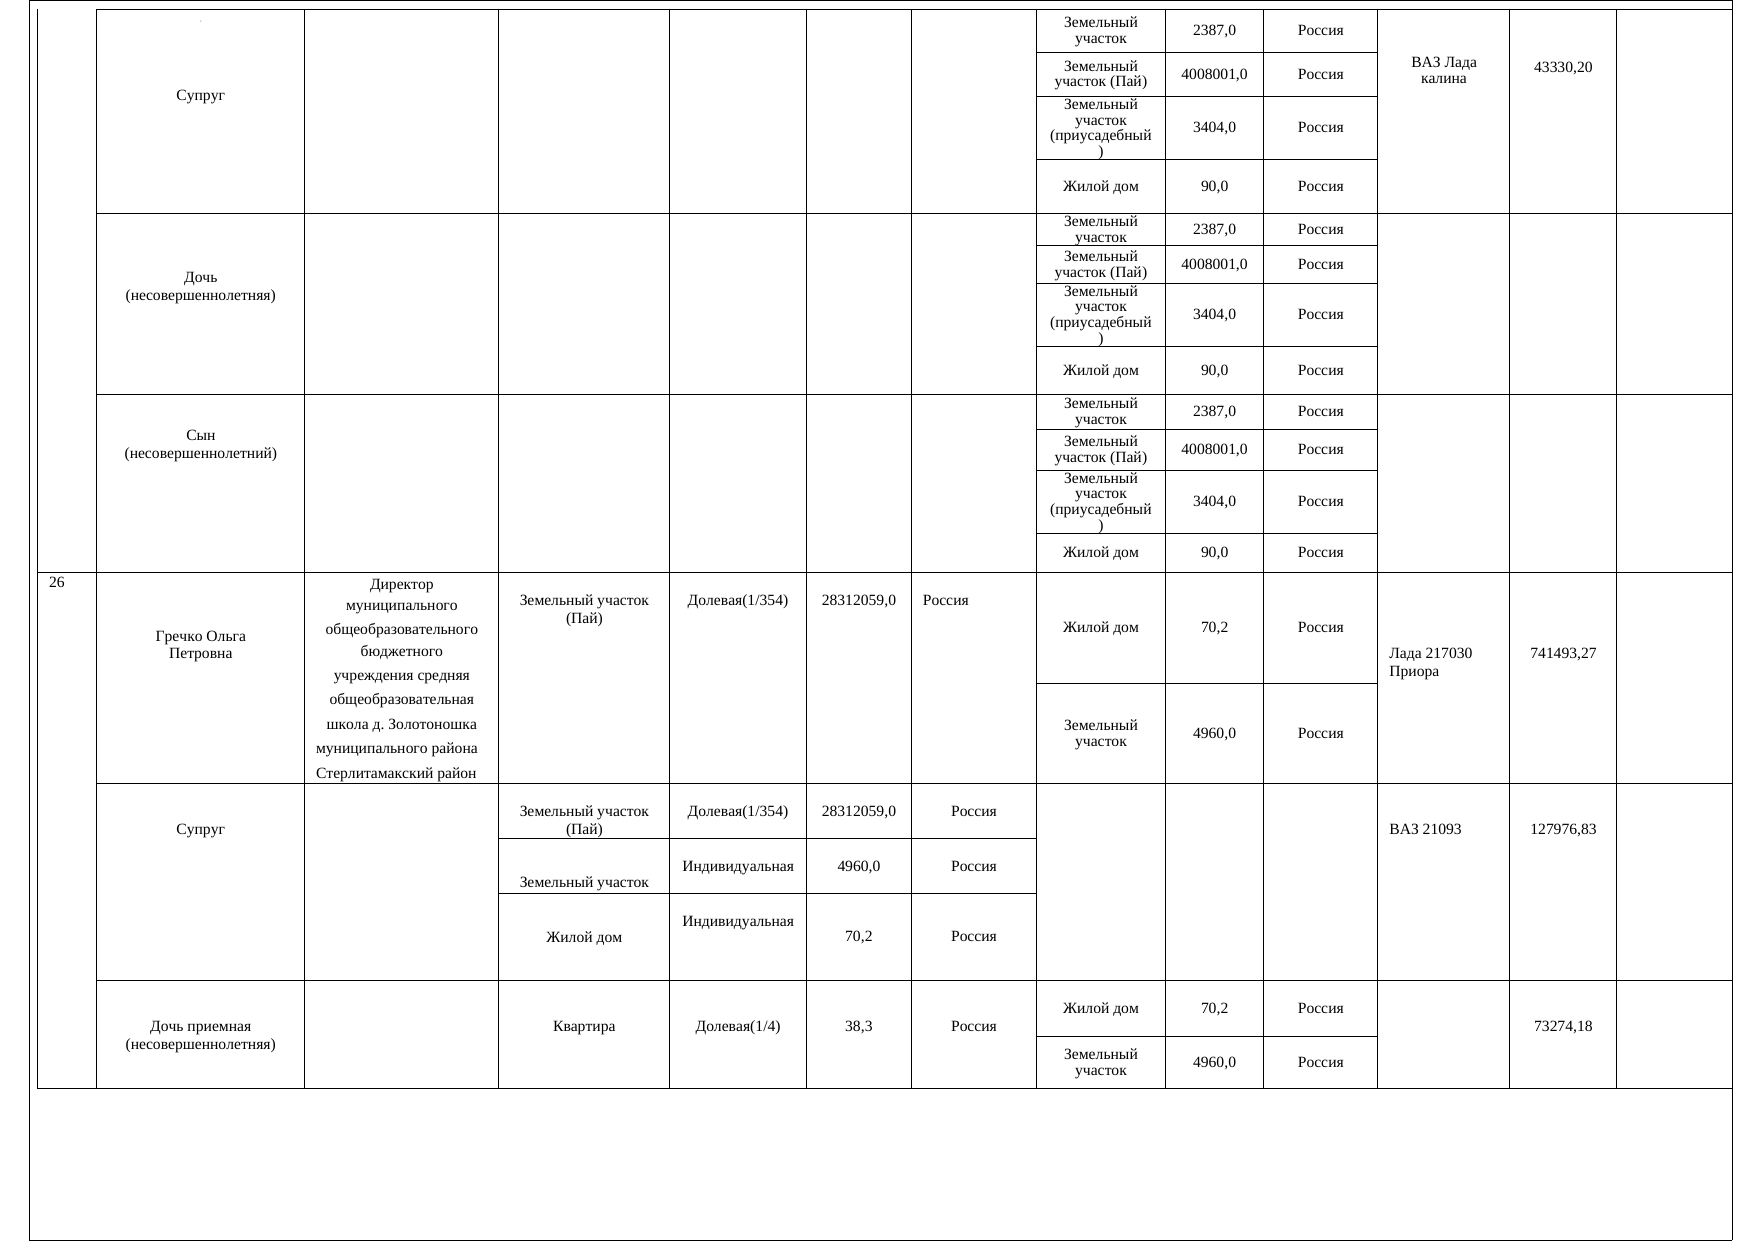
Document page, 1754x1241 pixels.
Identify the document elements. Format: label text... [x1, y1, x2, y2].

table_cell Дочь приемная (несовершеннолетняя) [97, 981, 304, 1088]
table_header [499, 10, 669, 213]
table_cell Земельный участок (Пай) [499, 784, 669, 838]
table_cell Россия [912, 784, 1036, 838]
table_header Россия [1264, 10, 1377, 52]
table_cell [1510, 214, 1616, 394]
table_cell 90,0 [1166, 534, 1263, 572]
table_cell Россия [1264, 534, 1377, 572]
table_cell Россия [1264, 471, 1377, 533]
table_cell [1617, 573, 1732, 783]
table_cell Россия [1264, 347, 1377, 394]
table_cell 70,2 [807, 894, 911, 980]
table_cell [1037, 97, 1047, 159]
table_cell [499, 214, 669, 394]
table_cell [305, 214, 498, 394]
table_header 43330,20 [1510, 10, 1616, 213]
table_cell 3404,0 [1166, 97, 1263, 159]
table_cell 3404,0 [1166, 284, 1263, 346]
table_cell Россия [1264, 97, 1377, 159]
table_header 2387,0 [1166, 10, 1263, 52]
table_cell [912, 214, 1036, 394]
table_cell Земельный участок (Пай) [1037, 53, 1165, 96]
table_cell Гречко Ольга Петровна [97, 573, 304, 783]
table_header [305, 10, 498, 213]
table_cell Россия [1264, 160, 1377, 213]
table_cell 4008001,0 [1166, 430, 1263, 469]
table_cell Россия [1264, 214, 1377, 245]
table_cell 3404,0 [1166, 471, 1263, 533]
table_cell 28312059,0 [807, 573, 911, 783]
table_cell Земельный участок (Пай) [1037, 246, 1165, 283]
table_cell Жилой дом [1037, 981, 1165, 1036]
table_cell [499, 395, 669, 572]
table_cell Россия [1264, 573, 1377, 683]
table_cell Россия [1264, 53, 1377, 96]
table_cell Жилой дом [1037, 347, 1165, 394]
table_header ВАЗ Лада калина [1378, 10, 1509, 213]
table_cell [1617, 981, 1732, 1088]
table_cell Россия [1264, 246, 1377, 283]
table_cell Супруг [97, 784, 304, 980]
table_cell Россия [1264, 284, 1377, 346]
table_cell [807, 395, 911, 572]
table_header Земельный участок [1037, 10, 1165, 52]
table_cell Индивидуальная [670, 839, 806, 893]
table_cell Жилой дом [1037, 573, 1165, 683]
table_cell Россия [1264, 430, 1377, 469]
table_cell [305, 784, 498, 980]
table_cell [1166, 784, 1263, 980]
table_header [670, 10, 806, 213]
table_cell [1378, 214, 1509, 394]
table_cell Россия [912, 894, 1036, 980]
table_cell Россия [1264, 395, 1377, 429]
table_cell [807, 214, 911, 394]
table_cell 28312059,0 [807, 784, 911, 838]
table_cell [1378, 395, 1509, 572]
table_cell 70,2 [1166, 981, 1263, 1036]
table_cell Земельный участок (Пай) [499, 573, 669, 783]
table_cell Сын (несовершеннолетний) [97, 395, 304, 572]
table_header С Супруг [97, 10, 304, 213]
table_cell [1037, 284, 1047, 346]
table_cell [305, 981, 498, 1088]
table_header [912, 10, 1036, 213]
table_cell 2387,0 [1166, 214, 1263, 245]
table_cell Земельный участок [1037, 1037, 1165, 1088]
table_cell Долевая(1/354) [670, 784, 806, 838]
table_cell [1378, 981, 1509, 1088]
table_cell 90,0 [1166, 160, 1263, 213]
table_cell 4008001,0 [1166, 53, 1263, 96]
table_cell 741493,27 [1510, 573, 1616, 783]
table_cell [1510, 395, 1616, 572]
table_cell Россия [912, 981, 1036, 1088]
table_cell [670, 214, 806, 394]
table_cell [670, 395, 806, 572]
table_header [1617, 10, 1732, 213]
table_cell Россия [1264, 981, 1377, 1036]
table_cell Жилой дом [1037, 160, 1165, 213]
table_cell [912, 395, 1036, 572]
table_cell Россия [912, 839, 1036, 893]
table_header [807, 10, 911, 213]
table_cell ВАЗ 21093 [1378, 784, 1509, 980]
table_cell Земельный участок [1037, 214, 1165, 245]
table_cell Россия [912, 573, 1036, 783]
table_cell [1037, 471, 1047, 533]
table_cell [1264, 784, 1377, 980]
table_cell Жилой дом [499, 894, 669, 980]
table_cell Земельный участок [1037, 684, 1165, 783]
table_cell Жилой дом [1037, 534, 1165, 572]
table_cell [305, 395, 498, 572]
table_cell 4008001,0 [1166, 246, 1263, 283]
table_cell Долевая(1/4) [670, 981, 806, 1088]
table_cell 38,3 [807, 981, 911, 1088]
table_cell 127976,83 [1510, 784, 1616, 980]
table_cell [1037, 784, 1165, 980]
table_cell Земельный участок [499, 839, 669, 893]
table_cell Квартира [499, 981, 669, 1088]
table_cell [1617, 784, 1732, 980]
table_cell 2387,0 [1166, 395, 1263, 429]
table_cell 4960,0 [1166, 684, 1263, 783]
table_cell 4960,0 [1166, 1037, 1263, 1088]
table_cell 73274,18 [1510, 981, 1616, 1088]
table_cell [1617, 395, 1732, 572]
table_cell Индивидуальная [670, 894, 806, 980]
table_cell Земельный участок (Пай) [1037, 430, 1165, 469]
table_cell 26 [38, 573, 96, 1088]
table_cell Земельный участок [1037, 395, 1165, 429]
table_cell 70,2 [1166, 573, 1263, 683]
table_cell Россия [1264, 1037, 1377, 1088]
table_cell 90,0 [1166, 347, 1263, 394]
table_cell [1617, 214, 1732, 394]
table_cell Долевая(1/354) [670, 573, 806, 783]
table_cell Дочь (несовершеннолетняя) [97, 214, 304, 394]
table_header [38, 9, 96, 572]
table_cell Директор муниципального общеобразовательного бюджетного учреждения средняя общеобразовательная школа д. Золотоношка муниципального района Стерлитамакский район [305, 573, 498, 783]
table_cell Россия [1264, 684, 1377, 783]
table_cell 4960,0 [807, 839, 911, 893]
table_cell Лада 217030 Приора [1378, 573, 1509, 783]
